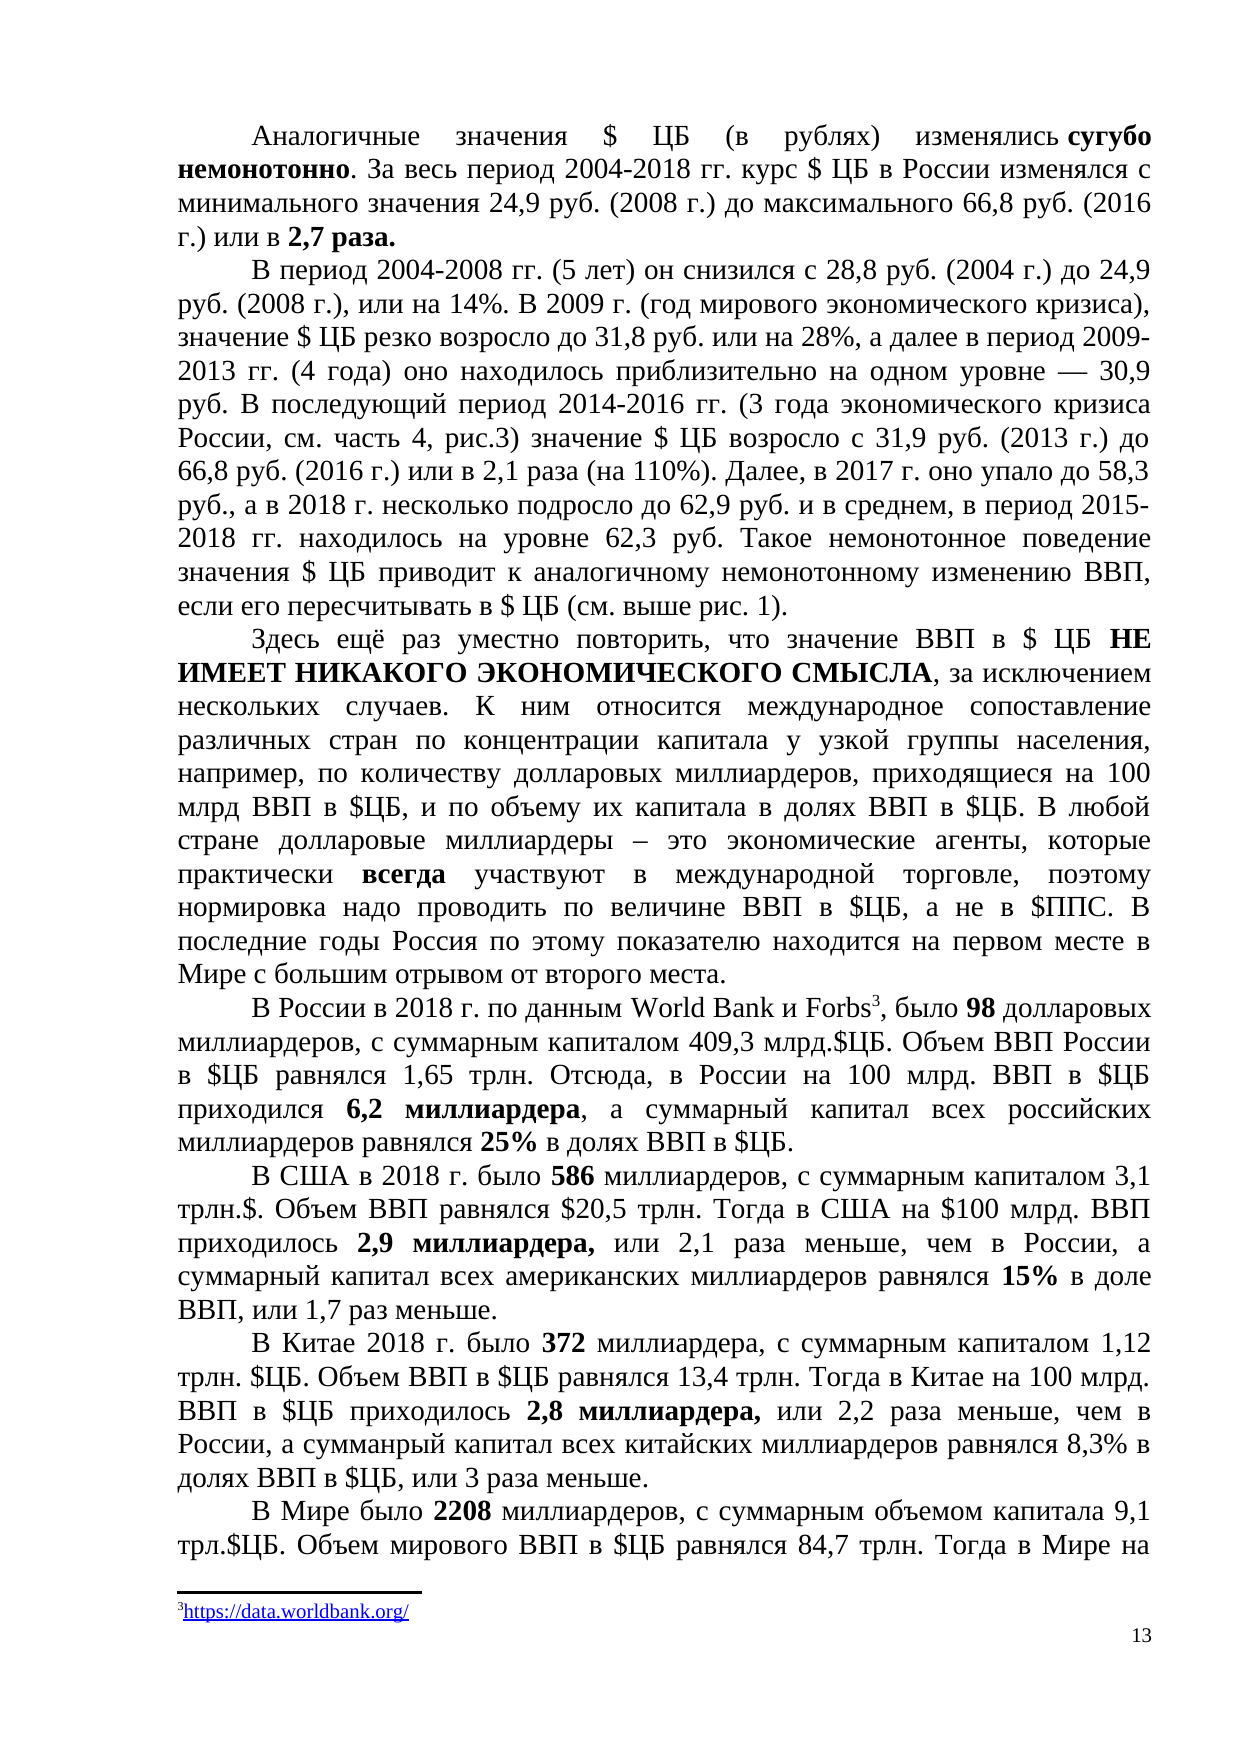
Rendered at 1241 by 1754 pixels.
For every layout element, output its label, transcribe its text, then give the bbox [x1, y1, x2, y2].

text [177, 1493, 1152, 1560]
text Аналогичные значения $ ЦБ (в рублях) изменялись сугубо немонотонно. За весь период 2004-2018 гг. курс $ ЦБ в России изменялся с минимального значения 24,9 руб. (2008 г.) до максимального 66,8 руб. (2016 г.) или в 2,7 раза. [177, 118, 1152, 252]
text В России в 2018 г. по данным World Bank и Forbs, было 98 долларовых миллиардеров, с суммарным капиталом 409,3 млрд.$ЦБ. Объем ВВП России в $ЦБ равнялся 1,65 трлн. Отсюда, в России на 100 млрд. ВВП в $ЦБ приходился 6,2 миллиардера, а суммарный капитал всех российских миллиардеров равнялся 25% в долях ВВП в $ЦБ. [177, 990, 1152, 1158]
text В период 2004-2008 гг. (5 лет) он снизился с 28,8 руб. (2004 г.) до 24,9 руб. (2008 г.), или на 14%. В 2009 г. (год мирового экономического кризиса), значение $ ЦБ резко возросло до 31,8 руб. или на 28%, а далее в период 2009-2013 гг. (4 года) оно находилось приблизительно на одном уровне — 30,9 руб. В последующий период 2014-2016 гг. (3 года экономического кризиса России, см. часть 4, рис.3) значение $ ЦБ возросло с 31,9 руб. (2013 г.) до 66,8 руб. (2016 г.) или в 2,1 раза (на 110%). Далее, в 2017 г. оно упало до 58,3 руб., а в 2018 г. несколько подросло до 62,9 руб. и в среднем, в период 2015-2018 гг. находилось на уровне 62,3 руб. Такое немонотонное поведение значения $ ЦБ приводит к аналогичному немонотонному изменению ВВП, если его пересчитывать в $ ЦБ (см. выше рис. 1). [177, 252, 1152, 621]
text В Китае 2018 г. было 372 миллиардера, с суммарным капиталом 1,12 трлн. $ЦБ. Объем ВВП в $ЦБ равнялся 13,4 трлн. Тогда в Китае на 100 млрд. ВВП в $ЦБ приходилось 2,8 миллиардера, или 2,2 раза меньше, чем в России, а сумманрый капитал всех китайских миллиардеров равнялся 8,3% в долях ВВП в $ЦБ, или 3 раза меньше. [177, 1326, 1152, 1493]
text В США в 2018 г. было 586 миллиардеров, с суммарным капиталом 3,1 трлн.$. Объем ВВП равнялся $20,5 трлн. Тогда в США на $100 млрд. ВВП приходилось 2,9 миллиардера, или 2,1 раза меньше, чем в России, а суммарный капитал всех американских миллиардеров равнялся 15% в доле ВВП, или 1,7 раз меньше. [177, 1158, 1152, 1326]
text Здесь ещё раз уместно повторить, что значение ВВП в $ ЦБ НЕ ИМЕЕТ НИКАКОГО ЭКОНОМИЧЕСКОГО СМЫСЛА, за исключением нескольких случаев. К ним относится международное сопоставление различных стран по концентрации капитала у узкой группы населения, например, по количеству долларовых миллиардеров, приходящиеся на 100 млрд ВВП в $ЦБ, и по объему их капитала в долях ВВП в $ЦБ. В любой стране долларовые миллиардеры – это экономические агенты, которые практически всегда участвуют в международной торговле, поэтому нормировка надо проводить по величине ВВП в $ЦБ, а не в $ППС. В последние годы Россия по этому показателю находится на первом месте в Мире с большим отрывом от второго места. [177, 621, 1152, 990]
